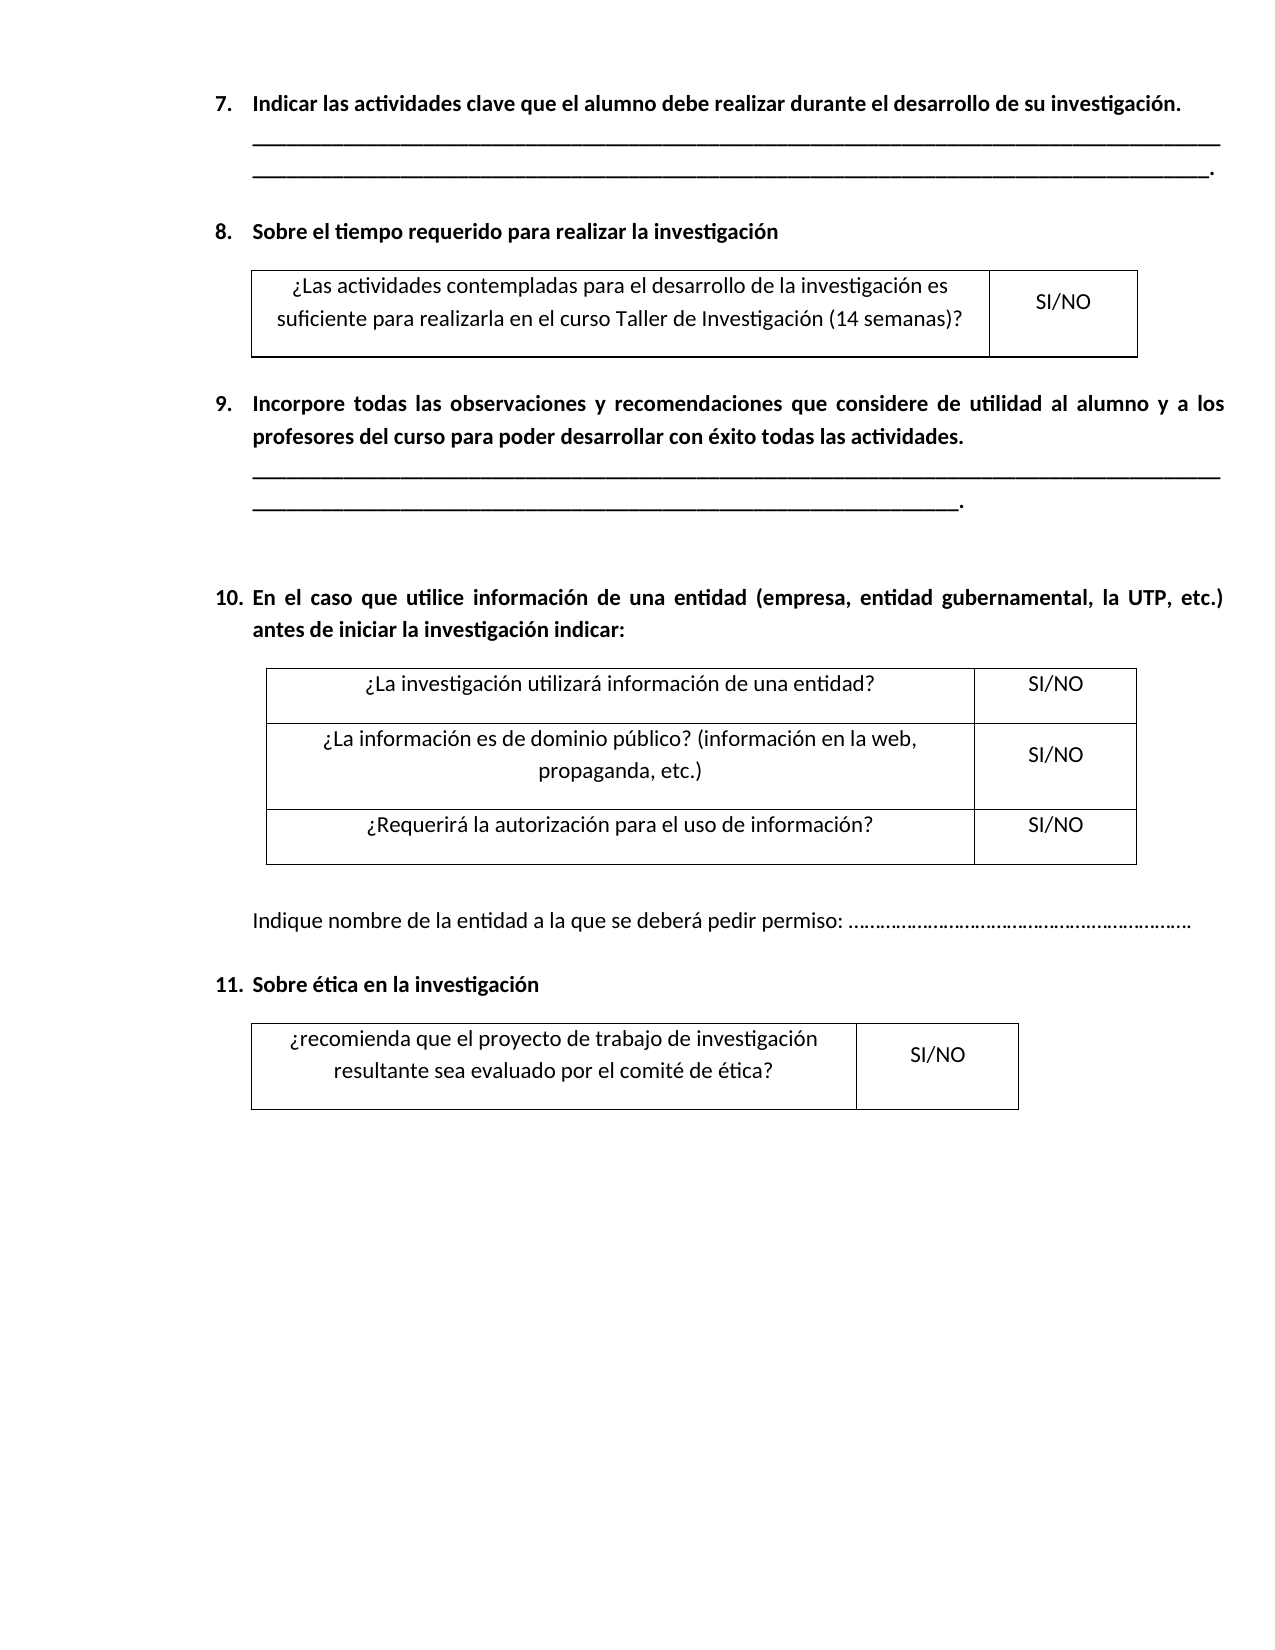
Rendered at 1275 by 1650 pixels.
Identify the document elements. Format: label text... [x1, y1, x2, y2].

table_header SI/NO [990, 271, 1137, 356]
list Sobre ética en la investigación [215, 970, 1226, 998]
table_header ¿Las actividades contempladas para el desarrollo de la investigación es suficiente para realizarla en el curso Taller de Investigación (14 semanas)? [252, 271, 989, 356]
table_header ¿La investigación utilizará información de una entidad? [267, 669, 974, 723]
list Indicar las actividades clave que el alumno debe realizar durante el desarrollo de su investigación. [215, 89, 1226, 117]
table_header SI/NO [975, 669, 1136, 723]
list Incorpore todas las observaciones y recomendaciones que considere de utilidad al alumno y a los profesores del curso para poder desarrollar con éxito todas las actividades. [215, 389, 1226, 450]
list En el caso que utilice información de una entidad (empresa, entidad gubernamental, la UTP, etc.) antes de iniciar la investigación indicar: [215, 583, 1226, 643]
table_header SI/NO [857, 1024, 1018, 1109]
list ___________________________________________________________________________________________________________________________________________________. [252, 454, 1226, 514]
table_header ¿recomienda que el proyecto de trabajo de investigación resultante sea evaluado por el comité de ética? [252, 1024, 856, 1109]
list Indique nombre de la entidad a la que se deberá pedir permiso: ……………………………………….………………. [252, 906, 1226, 934]
table_cell ¿La información es de dominio público? (información en la web, propaganda, etc.) [267, 724, 974, 809]
list Sobre el tiempo requerido para realizar la investigación [215, 217, 1226, 245]
list _________________________________________________________________________________________________________________________________________________________________________. [252, 121, 1226, 181]
table_cell SI/NO [975, 724, 1136, 809]
table_cell ¿Requerirá la autorización para el uso de información? [267, 810, 974, 864]
table_cell SI/NO [975, 810, 1136, 864]
